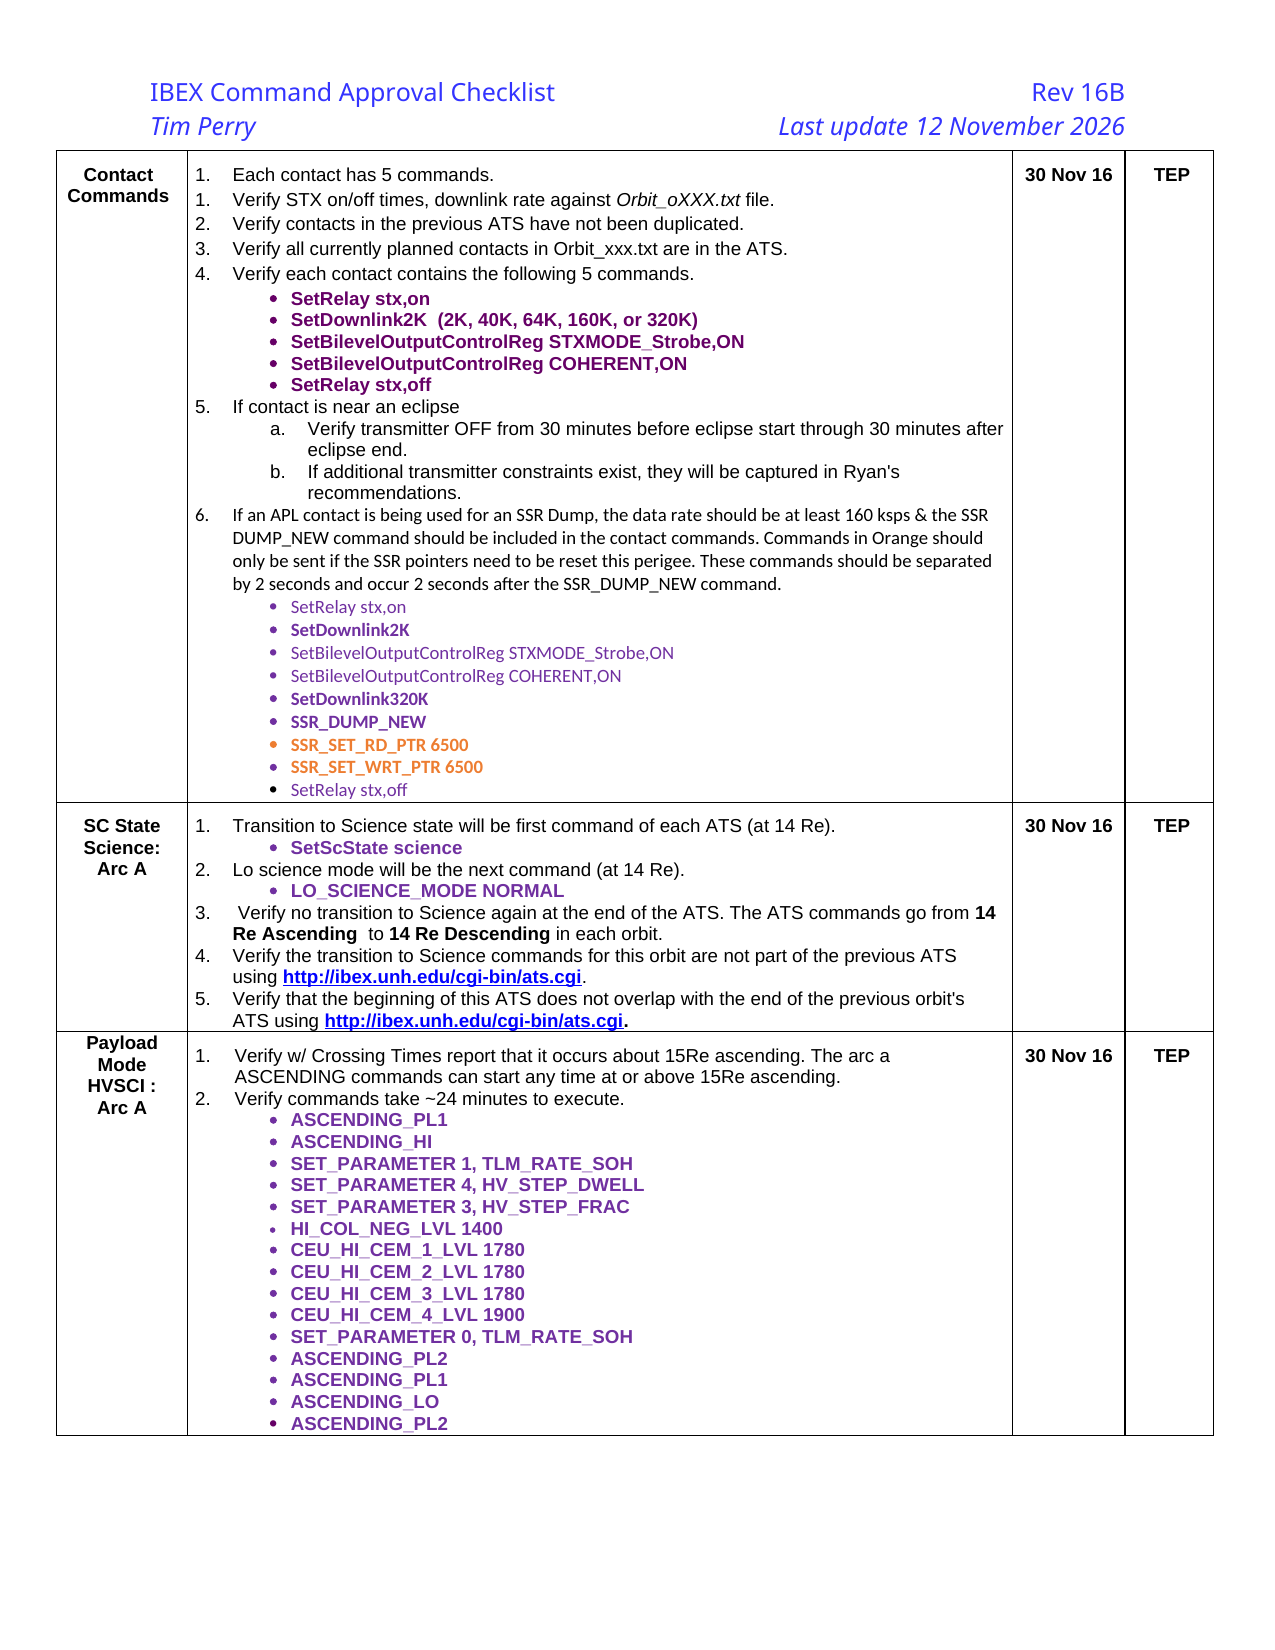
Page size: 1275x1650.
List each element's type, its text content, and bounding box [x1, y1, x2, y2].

table_cell Transition to Science state will be first command of each ATS (at 14 Re). SetScState science Lo science mode will be the next command (at 14 Re). LO_SCIENCE_MODE NORMAL Verify no transition to Science again at the end of the ATS. The ATS commands go from 14 Re Ascending to 14 Re Descending in each orbit. Verify the transition to Science commands for this orbit are not part of the previous ATS using http://ibex.unh.edu/cgi-bin/ats.cgi. Verify that the beginning of this ATS does not overlap with the end of the previous orbit's ATS using http://ibex.unh.edu/cgi-bin/ats.cgi. [188, 803, 1012, 1031]
table_cell 30 Nov 16 [1013, 151, 1124, 802]
table_cell Verify w/ Crossing Times report that it occurs about 15Re ascending. The arc a ASCENDING commands can start any time at or above 15Re ascending. Verify commands take ~24 minutes to execute. ASCENDING_PL1 ASCENDING_HI SET_PARAMETER 1, TLM_RATE_SOH SET_PARAMETER 4, HV_STEP_DWELL SET_PARAMETER 3, HV_STEP_FRAC HI_COL_NEG_LVL 1400 CEU_HI_CEM_1_LVL 1780 CEU_HI_CEM_2_LVL 1780 CEU_HI_CEM_3_LVL 1780 CEU_HI_CEM_4_LVL 1900 SET_PARAMETER 0, TLM_RATE_SOH ASCENDING_PL2 ASCENDING_PL1 ASCENDING_LO ASCENDING_PL2 [188, 1032, 1012, 1435]
table_cell TEP [1126, 803, 1213, 1031]
table_cell Contact Commands [57, 151, 187, 802]
table_cell 30 Nov 16 [1013, 803, 1124, 1031]
table_cell Payload Mode HVSCI : Arc A [57, 1032, 187, 1435]
table_cell Each contact has 5 commands. Verify STX on/off times, downlink rate against Orbit_oXXX.txt file. Verify contacts in the previous ATS have not been duplicated. Verify all currently planned contacts in Orbit_xxx.txt are in the ATS. Verify each contact contains the following 5 commands. SetRelay stx,on SetDownlink2K (2K, 40K, 64K, 160K, or 320K) SetBilevelOutputControlReg STXMODE_Strobe,ON SetBilevelOutputControlReg COHERENT,ON SetRelay stx,off If contact is near an eclipse Verify transmitter OFF from 30 minutes before eclipse start through 30 minutes after eclipse end. If additional transmitter constraints exist, they will be captured in Ryan's recommendations. If an APL contact is being used for an SSR Dump, the data rate should be at least 160 ksps & the SSR DUMP_NEW command should be included in the contact commands. Commands in Orange should only be sent if the SSR pointers need to be reset this perigee. These commands should be separated by 2 seconds and occur 2 seconds after the SSR_DUMP_NEW command. SetRelay stx,on SetDownlink2K SetBilevelOutputControlReg STXMODE_Strobe,ON SetBilevelOutputControlReg COHERENT,ON SetDownlink320K SSR_DUMP_NEW SSR_SET_RD_PTR 6500 SSR_SET_WRT_PTR 6500 SetRelay stx,off [188, 151, 1012, 802]
table_cell 30 Nov 16 [1013, 1032, 1124, 1435]
table_cell TEP [1126, 151, 1213, 802]
table_cell TEP [1126, 1032, 1213, 1435]
table_cell SC State Science: Arc A [57, 803, 187, 1031]
